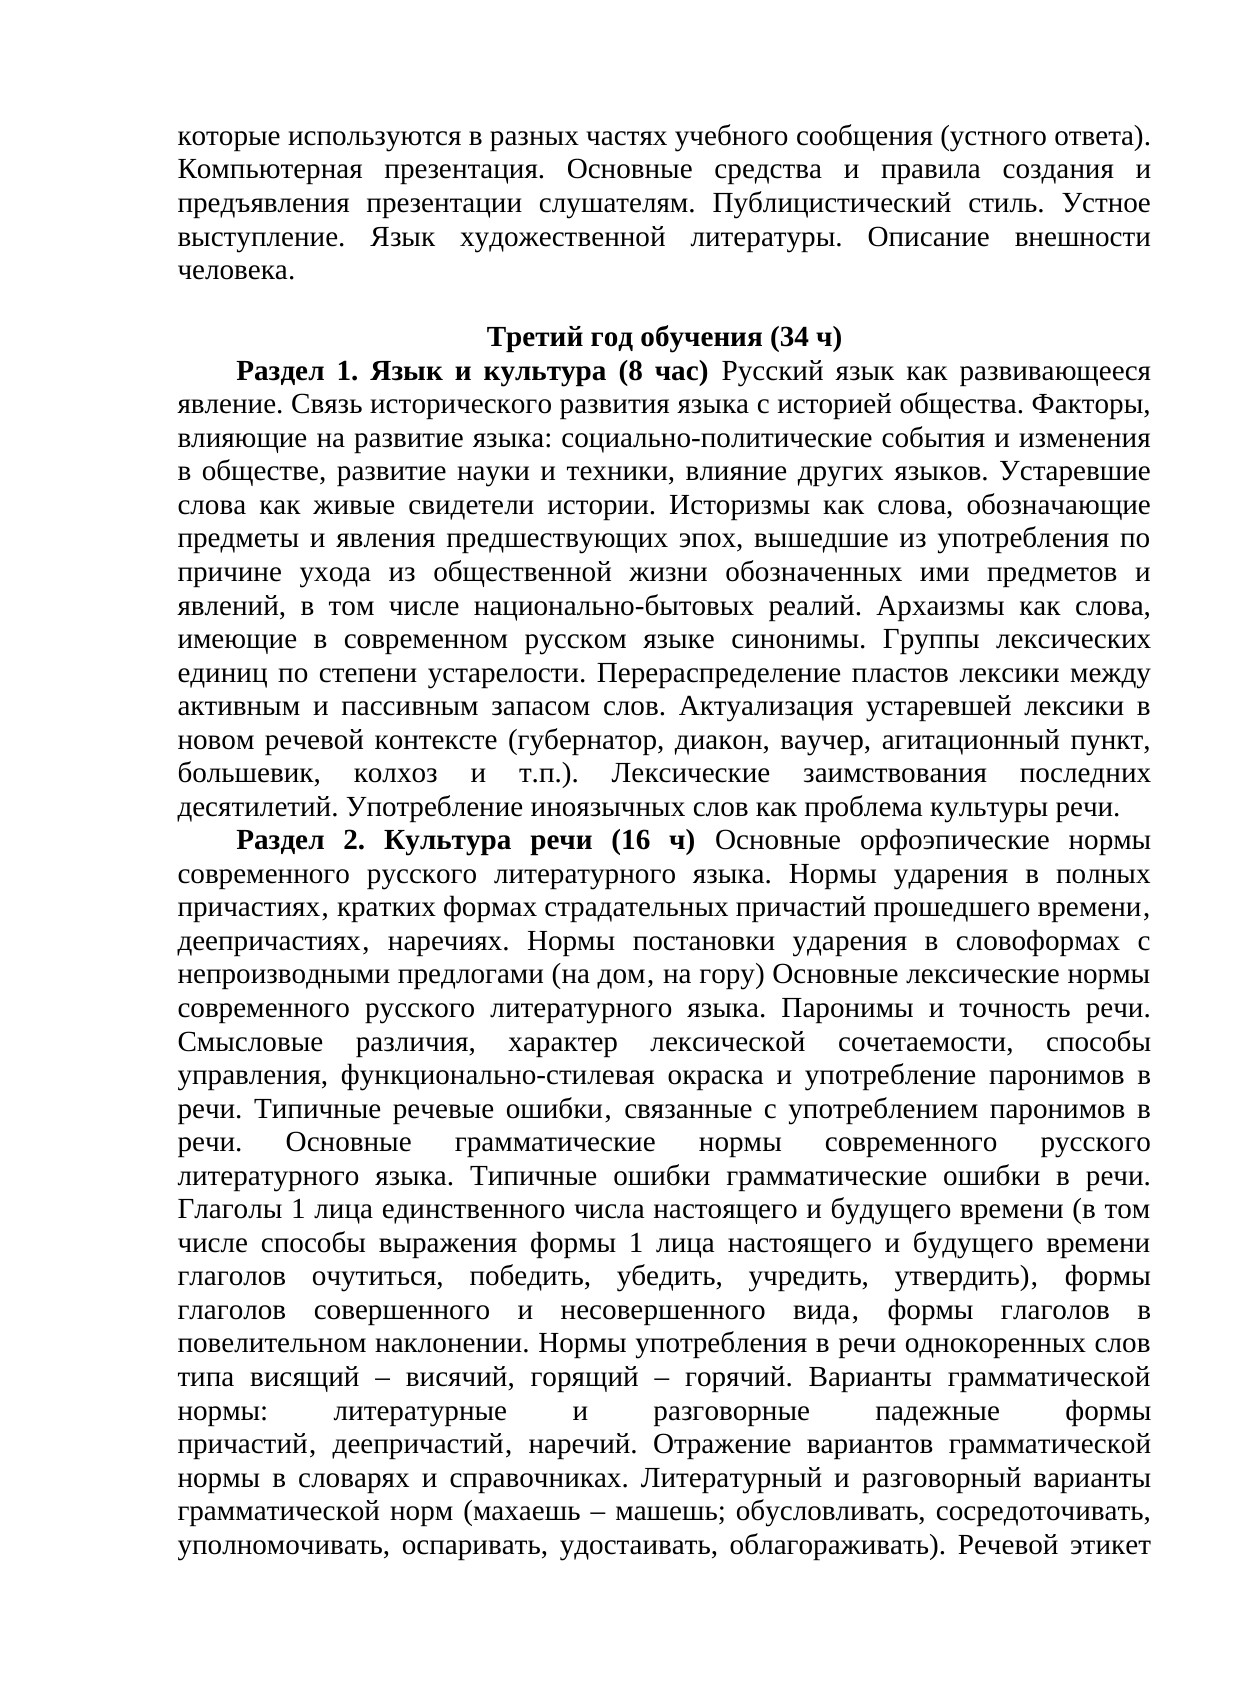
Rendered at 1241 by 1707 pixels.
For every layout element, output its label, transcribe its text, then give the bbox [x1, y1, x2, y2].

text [177, 822, 1152, 1560]
text Третий год обучения (34 ч) [177, 319, 1152, 353]
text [177, 118, 1152, 286]
text Раздел 1. Язык и культура (8 час) Русский язык как развивающееся явление. Связь исторического развития языка с историей общества. Факторы, влияющие на развитие языка: социально-политические события и изменения в обществе, развитие науки и техники, влияние других языков. Устаревшие слова как живые свидетели истории. Историзмы как слова, обозначающие предметы и явления предшествующих эпох, вышедшие из употребления по причине ухода из общественной жизни обозначенных ими предметов и явлений, в том числе национально-бытовых реалий. Архаизмы как слова, имеющие в современном русском языке синонимы. Группы лексических единиц по степени устарелости. Перераспределение пластов лексики между активным и пассивным запасом слов. Актуализация устаревшей лексики в новом речевой контексте (губернатор, диакон, ваучер, агитационный пункт, большевик, колхоз и т.п.). Лексические заимствования последних десятилетий. Употребление иноязычных слов как проблема культуры речи. [177, 353, 1152, 822]
